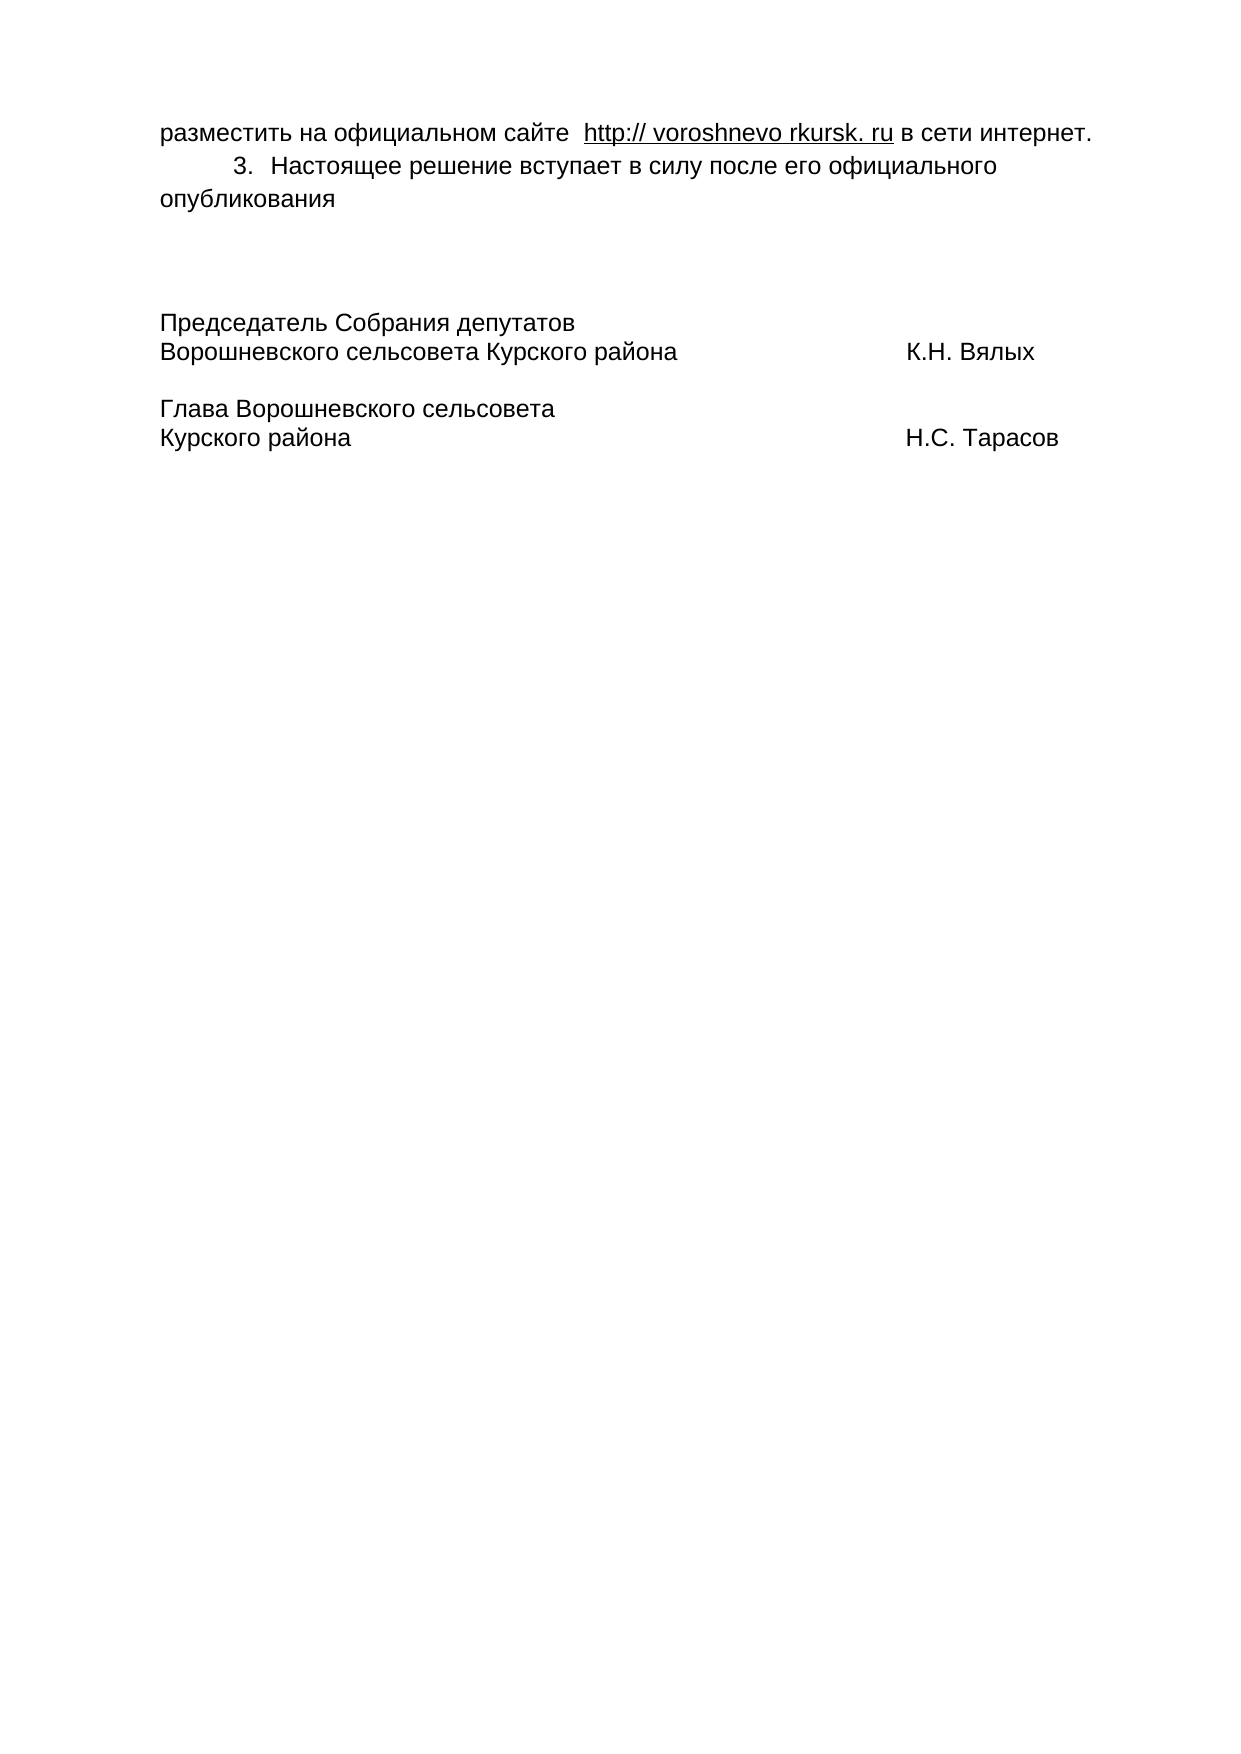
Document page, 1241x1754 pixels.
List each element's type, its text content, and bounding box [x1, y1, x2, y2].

text Курского района Н.С. Тарасов [159, 423, 1110, 451]
text Глава Ворошневского сельсовета [159, 394, 1110, 423]
text Ворошневского сельсовета Курского района К.Н. Вялых [159, 336, 1110, 365]
list Настоящее решение вступает в силу после его официального [233, 151, 1110, 180]
text опубликования [159, 184, 1110, 213]
text Председатель Собрания депутатов [159, 308, 1110, 336]
text разместить на официальном сайте http:// voroshnevo rkursk. ru в сети интернет. [159, 118, 1110, 147]
